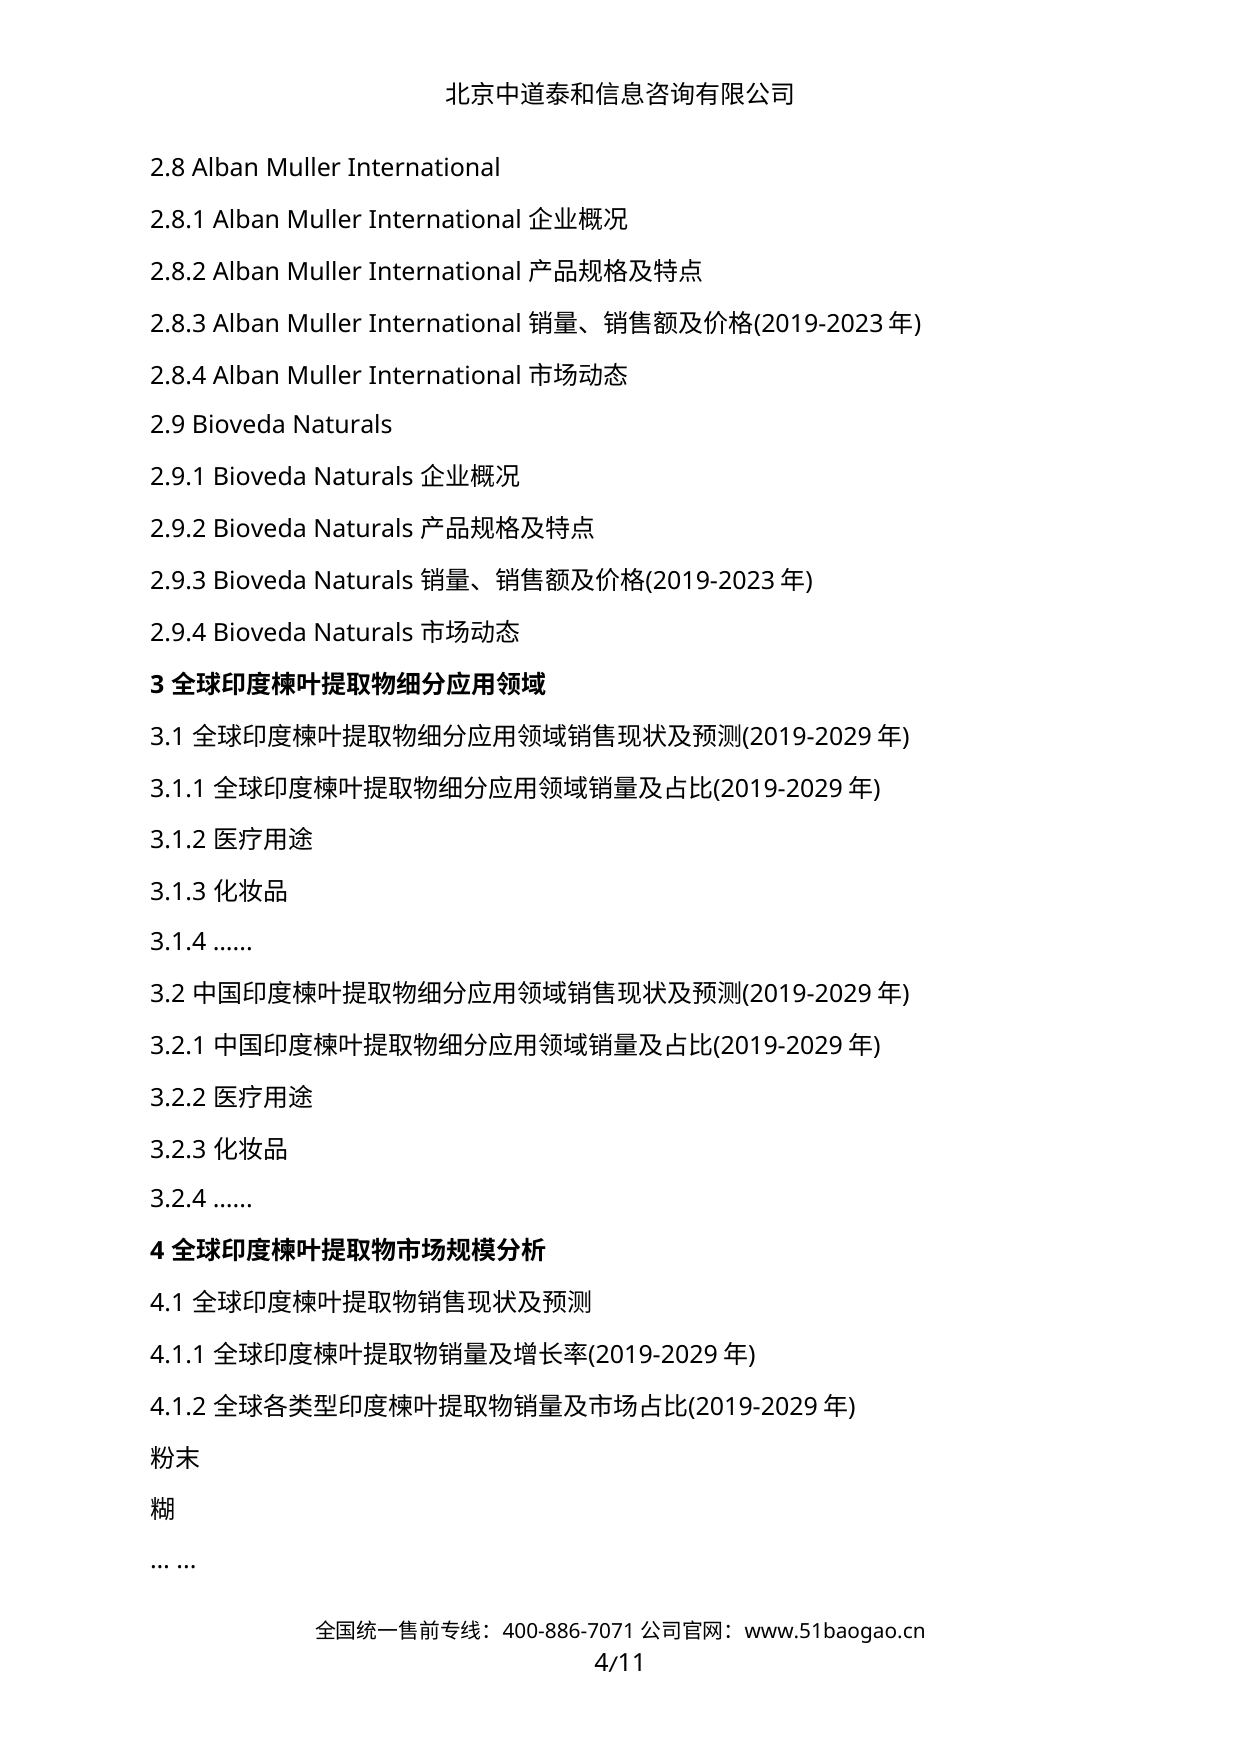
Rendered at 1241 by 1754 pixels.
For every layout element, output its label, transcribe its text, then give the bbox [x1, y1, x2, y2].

text 2.8.3 Alban Muller International 销量、销售额及价格(2019-2023年) [150, 303, 1090, 340]
text 3.2.4 …... [150, 1181, 1090, 1215]
text 糊 [150, 1490, 1090, 1526]
text 粉末 [150, 1438, 1090, 1474]
text 3 全球印度楝叶提取物细分应用领域 [150, 664, 1090, 701]
text 2.8 Alban Muller International [150, 150, 1090, 184]
text … ... [150, 1542, 1090, 1576]
text 3.1.2 医疗用途 [150, 820, 1090, 856]
text 2.9.1 Bioveda Naturals 企业概况 [150, 457, 1090, 493]
text 3.1.1 全球印度楝叶提取物细分应用领域销量及占比(2019-2029年) [150, 768, 1090, 804]
text 3.2 中国印度楝叶提取物细分应用领域销售现状及预测(2019-2029年) [150, 973, 1090, 1010]
text 4.1.2 全球各类型印度楝叶提取物销量及市场占比(2019-2029年) [150, 1386, 1090, 1422]
text 2.8.1 Alban Muller International 企业概况 [150, 200, 1090, 236]
text 2.8.4 Alban Muller International 市场动态 [150, 355, 1090, 392]
text 3.2.2 医疗用途 [150, 1077, 1090, 1113]
text 2.9.2 Bioveda Naturals 产品规格及特点 [150, 509, 1090, 545]
text 4.1 全球印度楝叶提取物销售现状及预测 [150, 1282, 1090, 1319]
text 3.1.3 化妆品 [150, 872, 1090, 908]
text 2.9 Bioveda Naturals [150, 407, 1090, 441]
text 2.9.4 Bioveda Naturals 市场动态 [150, 612, 1090, 649]
text 2.8.2 Alban Muller International 产品规格及特点 [150, 252, 1090, 288]
text 3.1 全球印度楝叶提取物细分应用领域销售现状及预测(2019-2029年) [150, 716, 1090, 752]
text 3.1.4 …... [150, 924, 1090, 958]
text 2.9.3 Bioveda Naturals 销量、销售额及价格(2019-2023年) [150, 561, 1090, 597]
text 3.2.3 化妆品 [150, 1129, 1090, 1165]
text 4 全球印度楝叶提取物市场规模分析 [150, 1231, 1090, 1267]
text 4.1.1 全球印度楝叶提取物销量及增长率(2019-2029年) [150, 1334, 1090, 1371]
text 3.2.1 中国印度楝叶提取物细分应用领域销量及占比(2019-2029年) [150, 1025, 1090, 1062]
